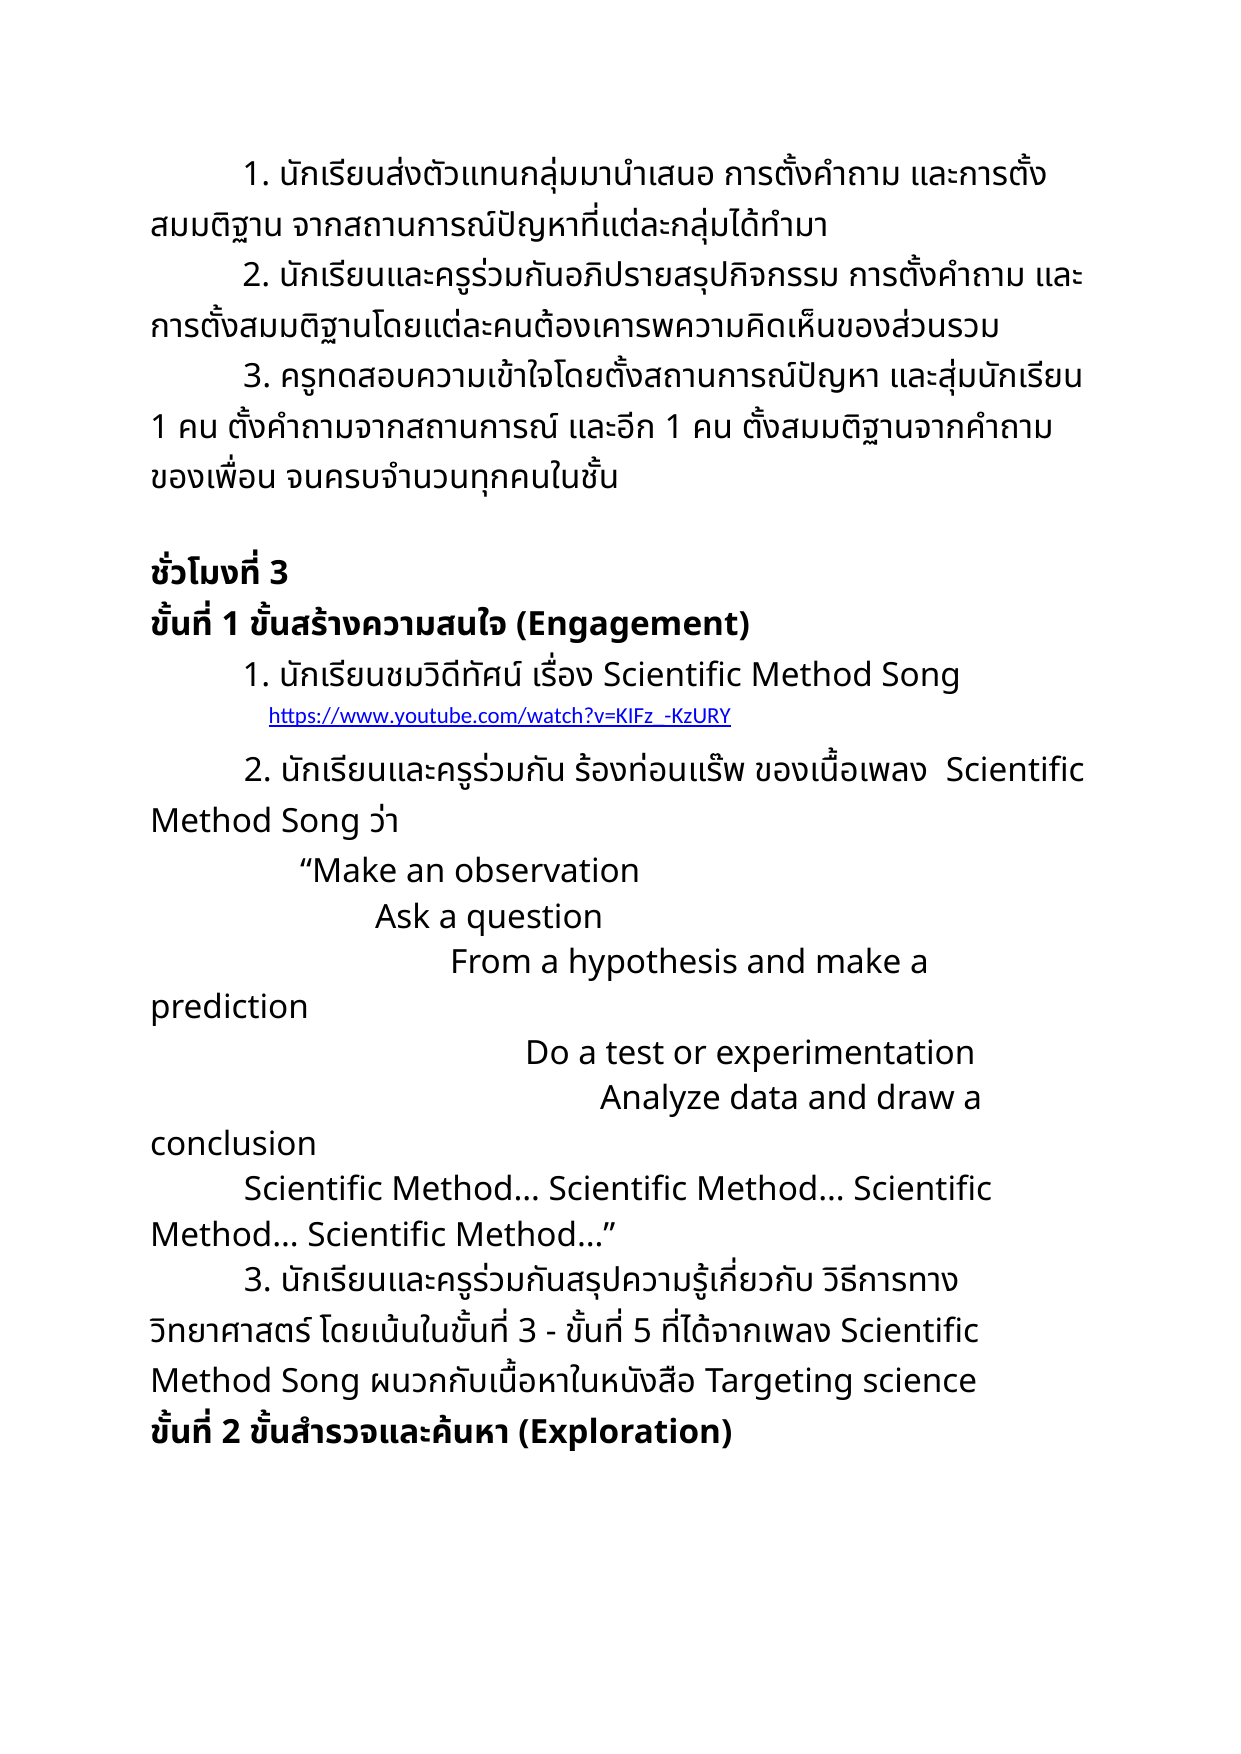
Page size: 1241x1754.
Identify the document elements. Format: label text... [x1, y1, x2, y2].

text 2. นักเรียนและครูร่วมกันอภิปรายสรุปกิจกรรม การตั้งคำถาม และการตั้งสมมติฐานโดยแต่ละคนต้องเคารพความคิดเห็นของส่วนรวม [150, 251, 1090, 352]
text Do a test or experimentation [150, 1029, 1090, 1074]
text 1. นักเรียนชมวิดีทัศน์ เรื่อง Scientific Method Song [150, 650, 1090, 701]
text Scientific Method… Scientific Method… Scientific Method… Scientific Method…” [150, 1165, 1090, 1256]
text 3. นักเรียนและครูร่วมกันสรุปความรู้เกี่ยวกับ วิธีการทางวิทยาศาสตร์ โดยเน้นในขั้นที่ 3 - ขั้นที่ 5 ที่ได้จากเพลง Scientific Method Song ผนวกกับเนื้อหาในหนังสือ Targeting science [150, 1256, 1090, 1408]
text 1. นักเรียนส่งตัวแทนกลุ่มมานำเสนอ การตั้งคำถาม และการตั้งสมมติฐาน จากสถานการณ์ปัญหาที่แต่ละกลุ่มได้ทำมา [150, 150, 1090, 251]
text 3. ครูทดสอบความเข้าใจโดยตั้งสถานการณ์ปัญหา และสุ่มนักเรียน 1 คน ตั้งคำถามจากสถานการณ์ และอีก 1 คน ตั้งสมมติฐานจากคำถามของเพื่อน จนครบจำนวนทุกคนในชั้น [150, 352, 1090, 504]
text Analyze data and draw a conclusion [150, 1074, 1090, 1165]
text Ask a question [150, 892, 1090, 938]
text From a hypothesis and make a prediction [150, 938, 1090, 1029]
text https://www.youtube.com/watch?v=KIFz_-KzURY [150, 701, 1090, 729]
text ขั้นที่ 2 ขั้นสำรวจและค้นหา (Exploration) [150, 1408, 1090, 1458]
text ขั้นที่ 1 ขั้นสร้างความสนใจ (Engagement) [150, 600, 1090, 650]
text ชั่วโมงที่ 3 [150, 549, 1090, 600]
text 2. นักเรียนและครูร่วมกัน ร้องท่อนแร๊พ ของเนื้อเพลง Scientific Method Song ว่า [150, 746, 1090, 847]
text “Make an observation [150, 847, 1090, 892]
